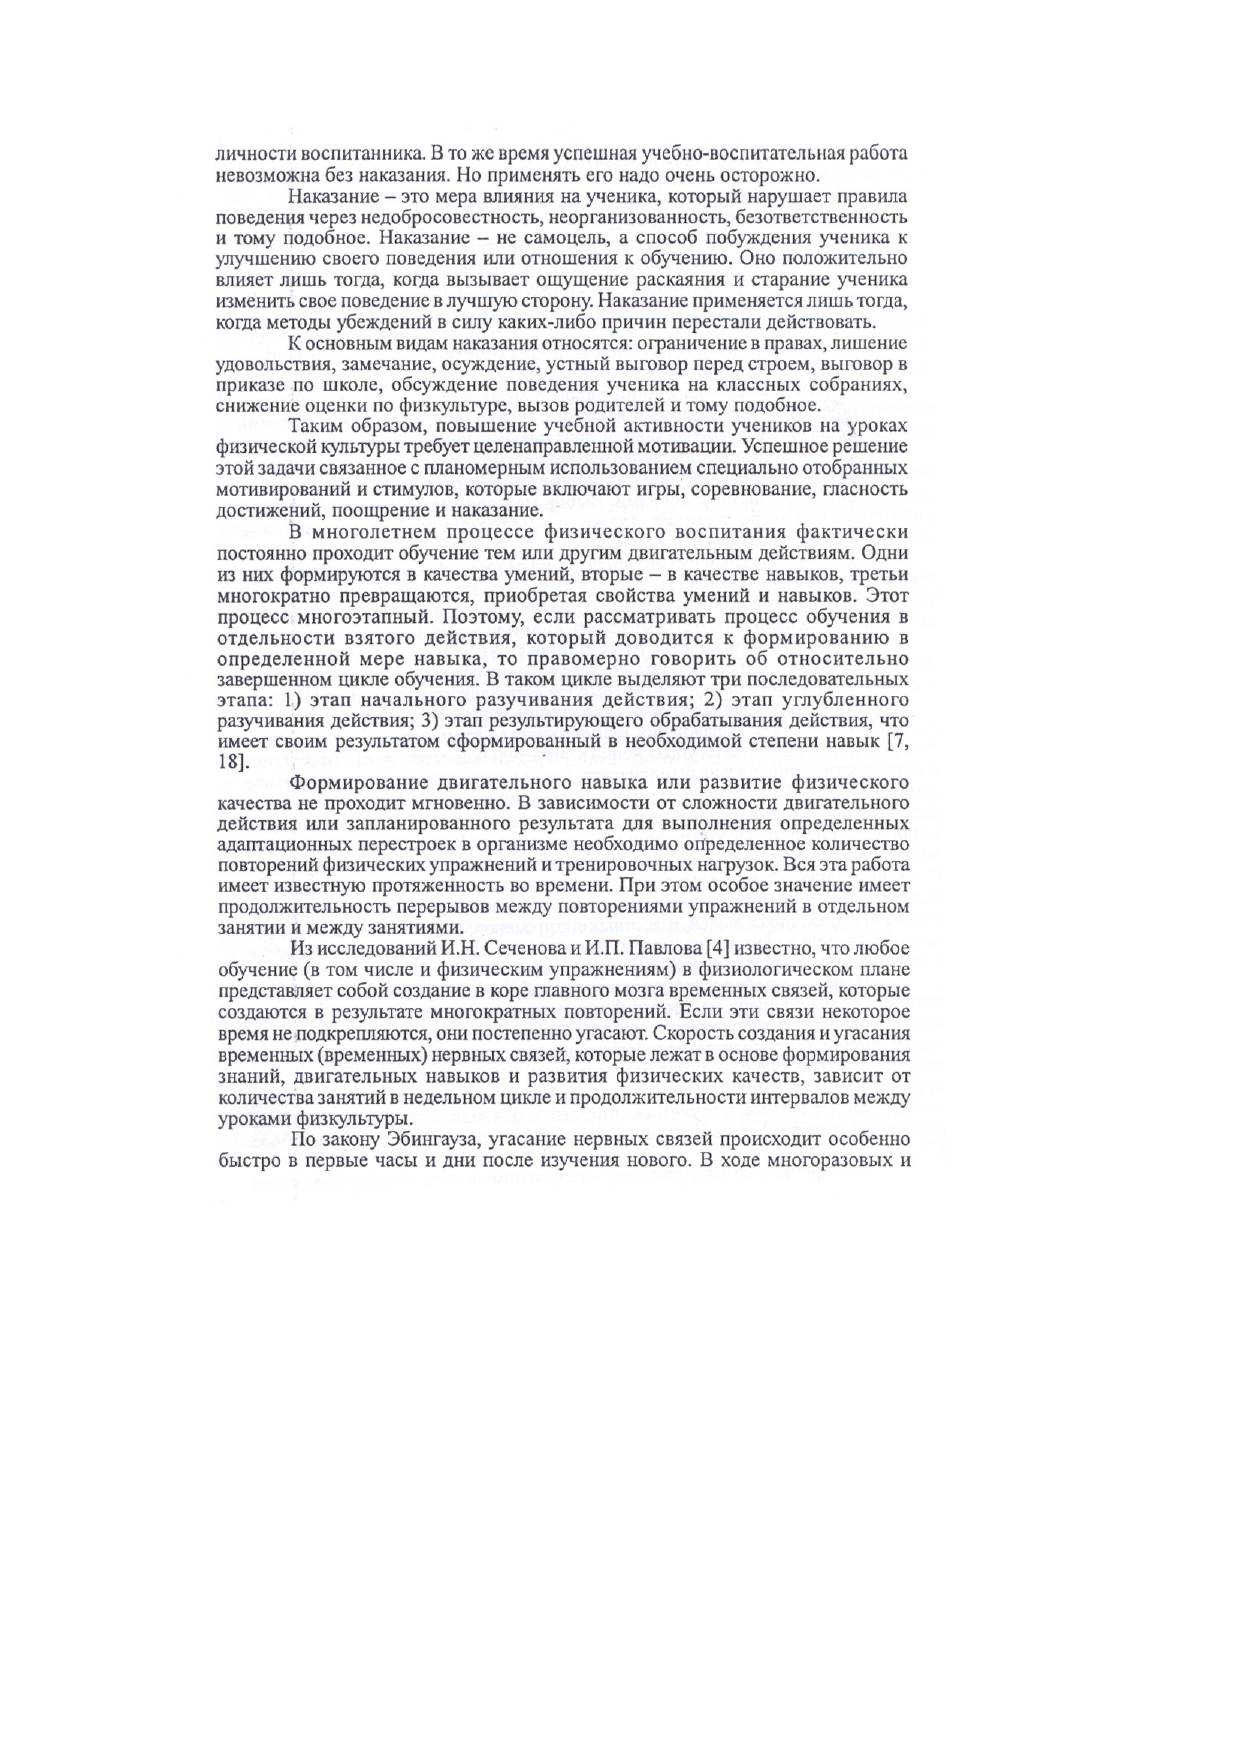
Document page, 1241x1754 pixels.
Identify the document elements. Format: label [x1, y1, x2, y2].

picture [177, 118, 949, 1204]
